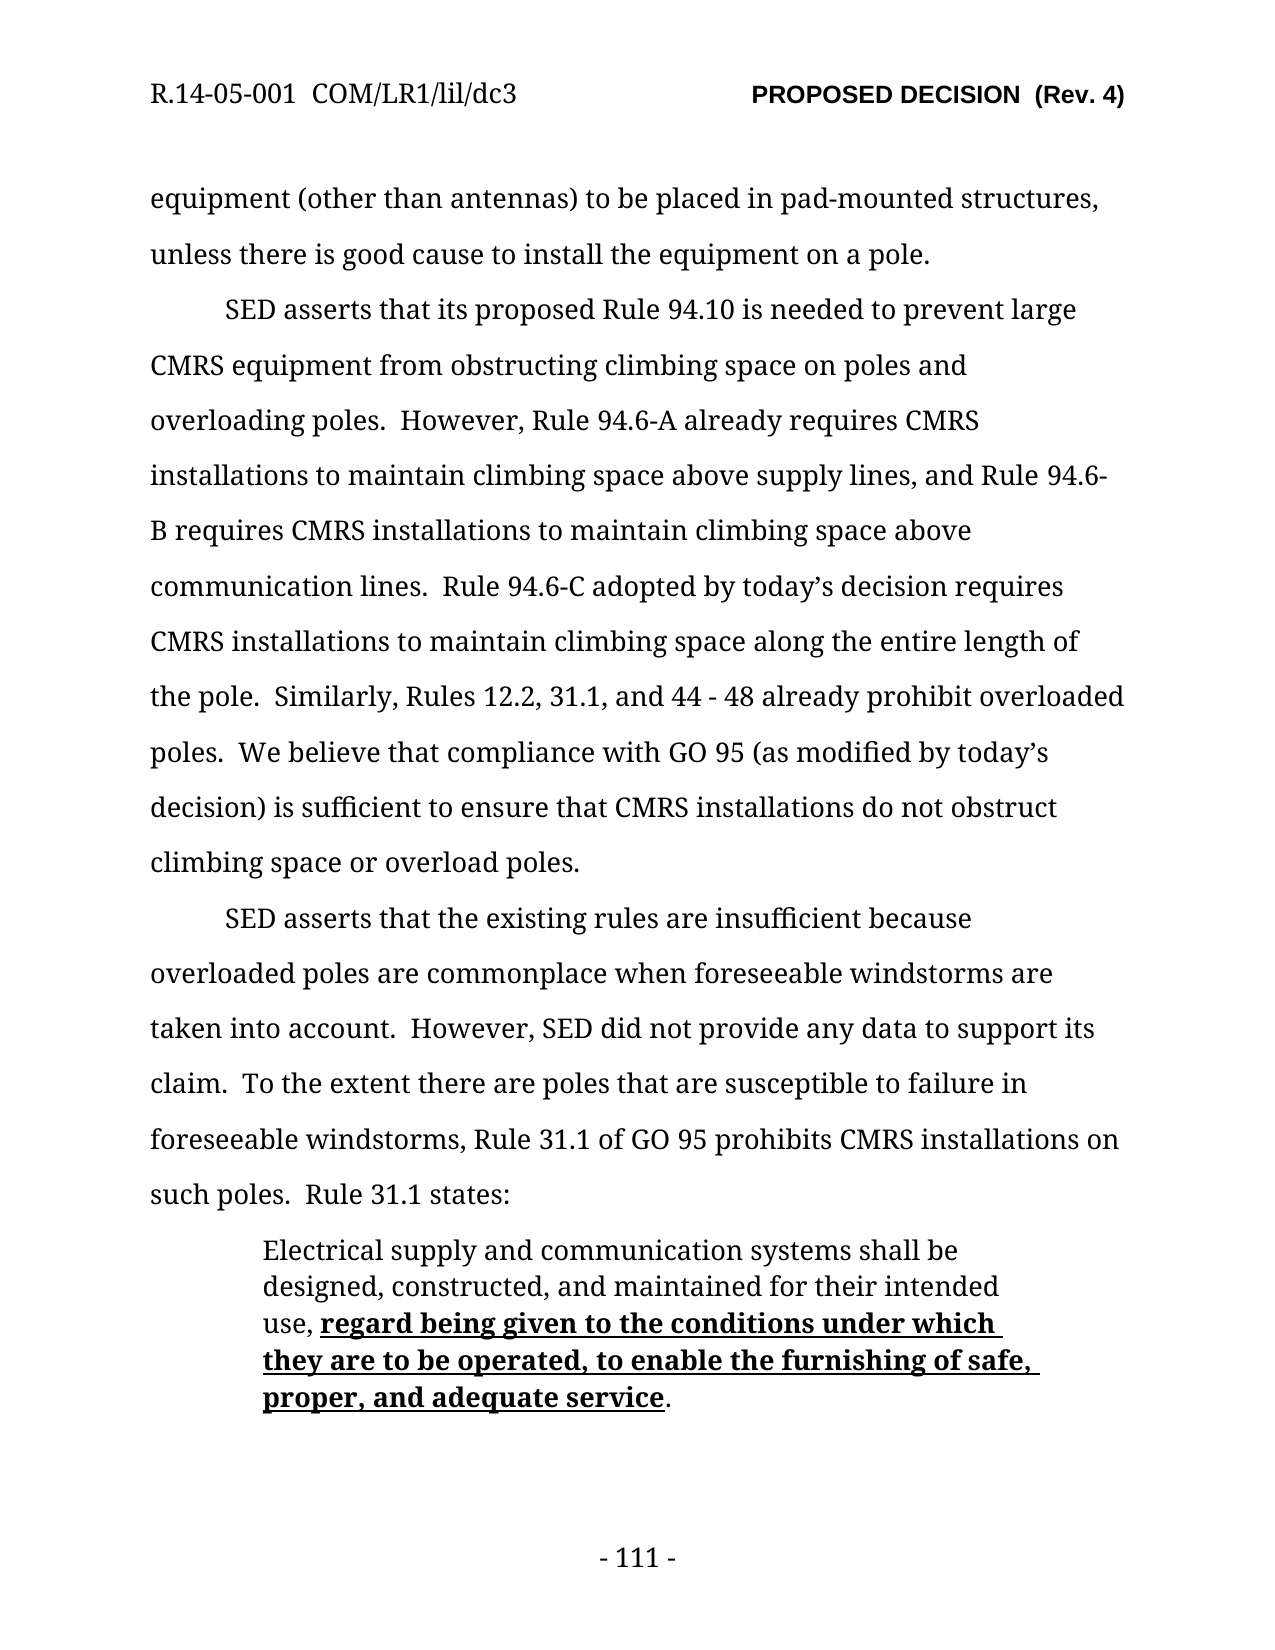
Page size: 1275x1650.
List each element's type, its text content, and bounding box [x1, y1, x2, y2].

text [150, 180, 1125, 272]
text SED asserts that its proposed Rule 94.10 is needed to prevent large CMRS equipment from obstructing climbing space on poles and overloading poles. However, Rule 94.6-A already requires CMRS installations to maintain climbing space above supply lines, and Rule 94.6-B requires CMRS installations to maintain climbing space above communication lines. Rule 94.6-C adopted by today’s decision requires CMRS installations to maintain climbing space along the entire length of the pole. Similarly, Rules 12.2, 31.1, and 44 - 48 already prohibit overloaded poles. We believe that compliance with GO 95 (as modified by today’s decision) is sufficient to ensure that CMRS installations do not obstruct climbing space or overload poles. [150, 291, 1125, 881]
text SED asserts that the existing rules are insufficient because overloaded poles are commonplace when foreseeable windstorms are taken into account. However, SED did not provide any data to support its claim. To the extent there are poles that are susceptible to failure in foreseeable windstorms, Rule 31.1 of GO 95 prohibits CMRS installations on such poles. Rule 31.1 states: [150, 899, 1125, 1212]
text Electrical supply and communication systems shall be designed, constructed, and maintained for their intended use, regard being given to the conditions under which they are to be operated, to enable the furnishing of safe, proper, and adequate service. [262, 1231, 1050, 1415]
